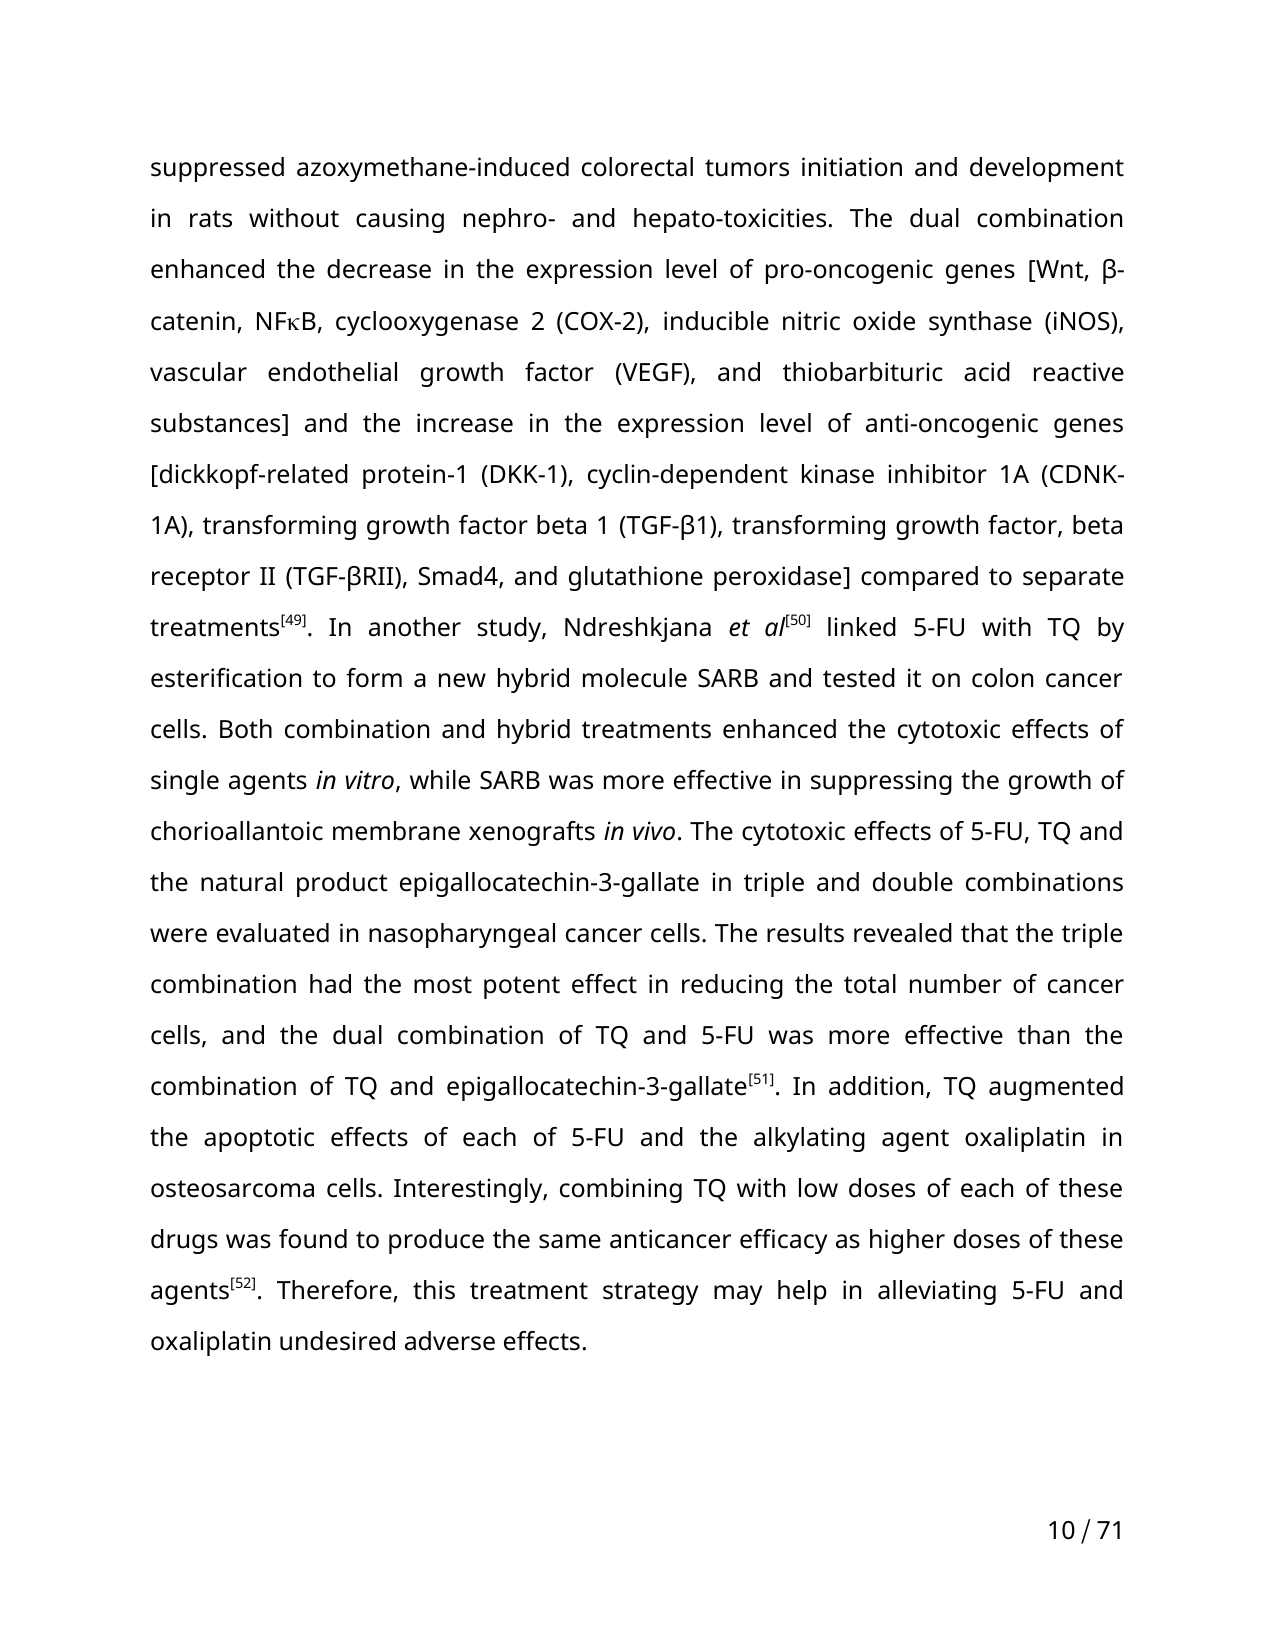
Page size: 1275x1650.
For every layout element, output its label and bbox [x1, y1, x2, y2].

text [150, 150, 1125, 1358]
